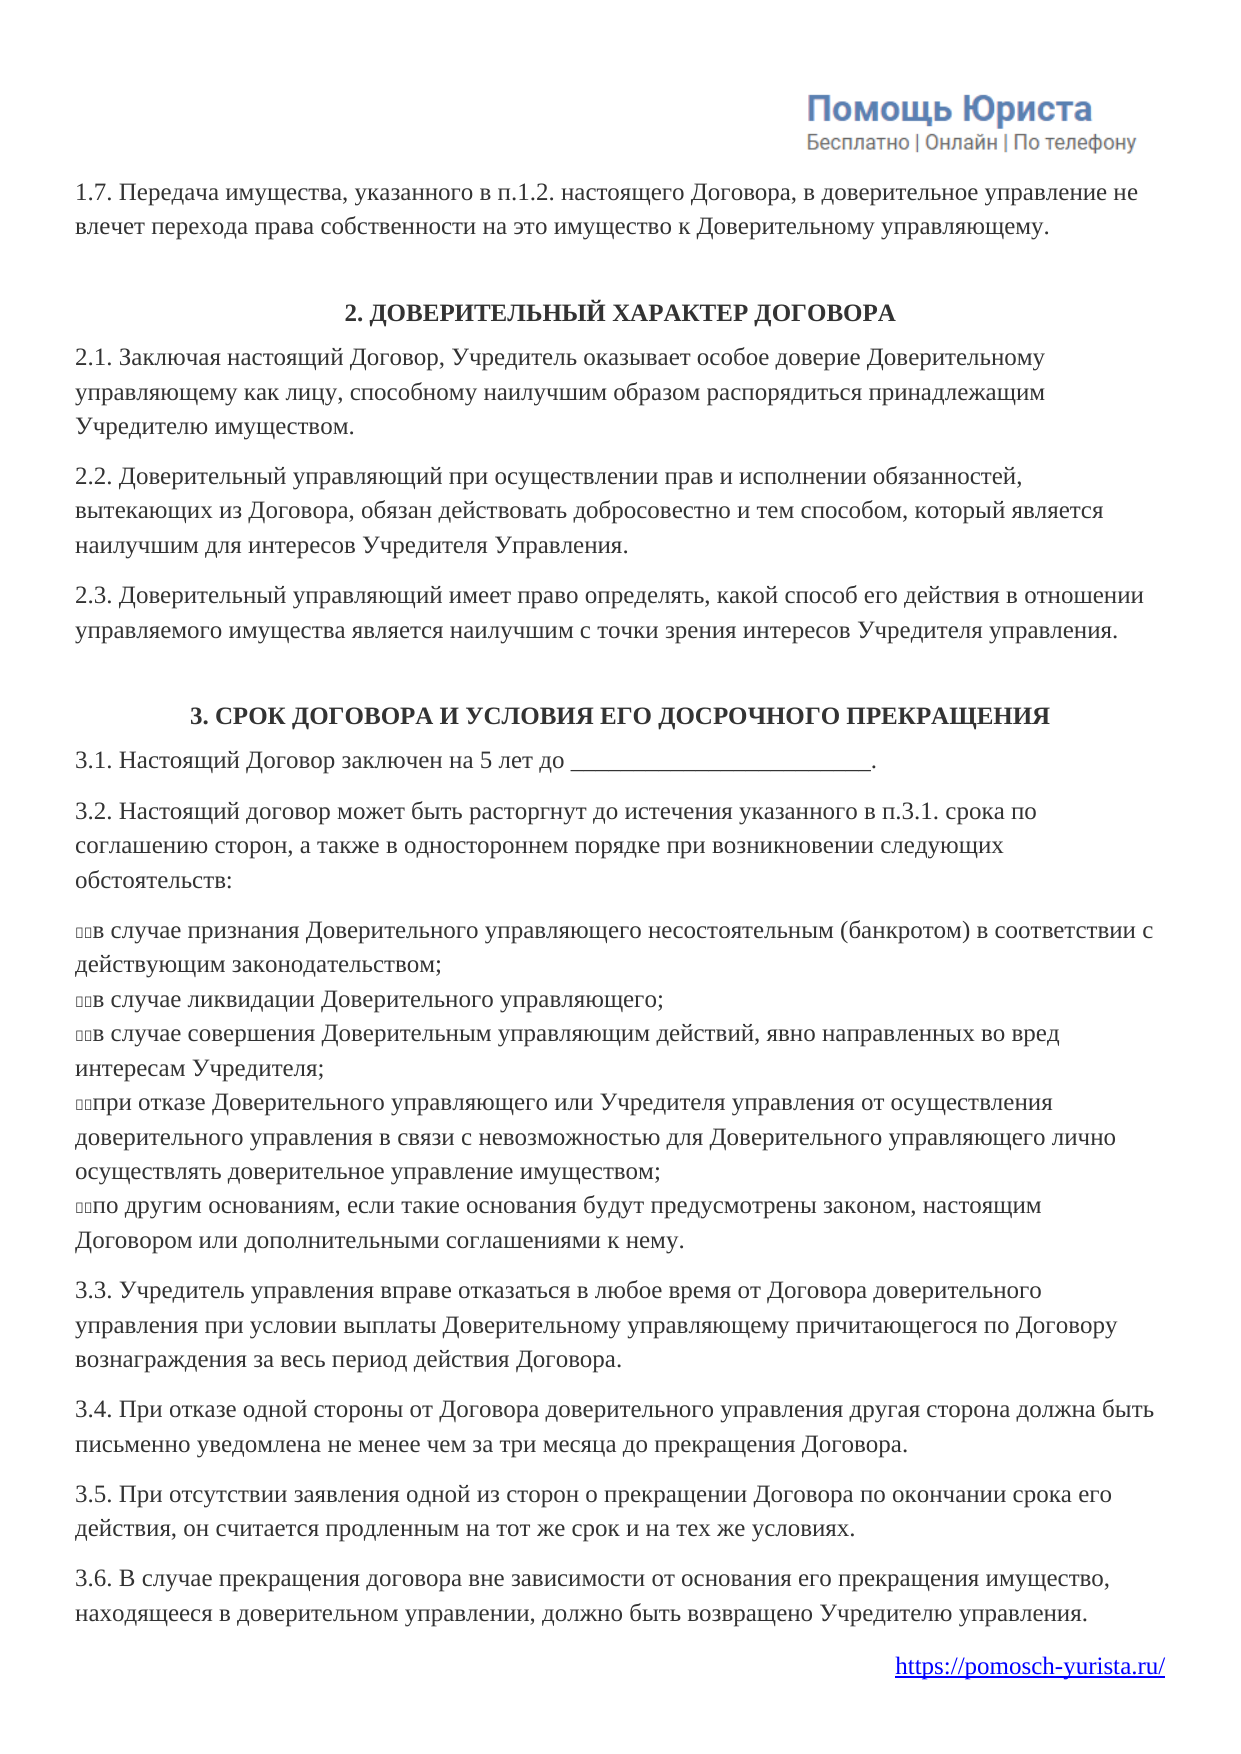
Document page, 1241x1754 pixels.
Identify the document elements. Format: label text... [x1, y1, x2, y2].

text 3. СРОК ДОГОВОРА И УСЛОВИЯ ЕГО ДОСРОЧНОГО ПРЕКРАЩЕНИЯ [75, 701, 1165, 730]
text в случае совершения Доверительным управляющим действий, явно направленных во вред интересам Учредителя; [75, 1018, 1165, 1081]
text при отказе Доверительного управляющего или Учредителя управления от осуществления доверительного управления в связи с невозможностью для Доверительного управляющего лично осуществлять доверительное управление имуществом; [75, 1087, 1165, 1185]
text 3.2. Настоящий договор может быть расторгнут до истечения указанного в п.3.1. срока по соглашению сторон, а также в одностороннем порядке при возникновении следующих обстоятельств: [75, 796, 1165, 893]
text 3.5. При отсутствии заявления одной из сторон о прекращении Договора по окончании срока его действия, он считается продленным на тот же срок и на тех же условиях. [75, 1479, 1165, 1542]
picture [771, 73, 1166, 177]
text 2.3. Доверительный управляющий имеет право определять, какой способ его действия в отношении управляемого имущества является наилучшим с точки зрения интересов Учредителя управления. [75, 580, 1165, 643]
text 2. ДОВЕРИТЕЛЬНЫЙ ХАРАКТЕР ДОГОВОРА [75, 298, 1165, 326]
text в случае признания Доверительного управляющего несостоятельным (банкротом) в соответствии с действующим законодательством; [75, 915, 1165, 978]
text 3.1. Настоящий Договор заключен на 5 лет до ________________________. [75, 746, 1165, 774]
text 3.3. Учредитель управления вправе отказаться в любое время от Договора доверительного управления при условии выплаты Доверительному управляющему причитающегося по Договору вознаграждения за весь период действия Договора. [75, 1275, 1165, 1373]
text 3.4. При отказе одной стороны от Договора доверительного управления другая сторона должна быть письменно уведомлена не менее чем за три месяца до прекращения Договора. [75, 1394, 1165, 1457]
text 3.6. В случае прекращения договора вне зависимости от основания его прекращения имущество, находящееся в доверительном управлении, должно быть возвращено Учредителю управления. [75, 1563, 1165, 1627]
text в случае ликвидации Доверительного управляющего; [75, 984, 1165, 1012]
text 2.2. Доверительный управляющий при осуществлении прав и исполнении обязанностей, вытекающих из Договора, обязан действовать добросовестно и тем способом, который является наилучшим для интересов Учредителя Управления. [75, 461, 1165, 559]
text 2.1. Заключая настоящий Договор, Учредитель оказывает особое доверие Доверительному управляющему как лицу, способному наилучшим образом распорядиться принадлежащим Учредителю имуществом. [75, 342, 1165, 440]
text 1.7. Передача имущества, указанного в п.1.2. настоящего Договора, в доверительное управление не влечет перехода права собственности на это имущество к Доверительному управляющему. [75, 177, 1165, 240]
text по другим основаниям, если такие основания будут предусмотрены законом, настоящим Договором или дополнительными соглашениями к нему. [75, 1191, 1165, 1254]
